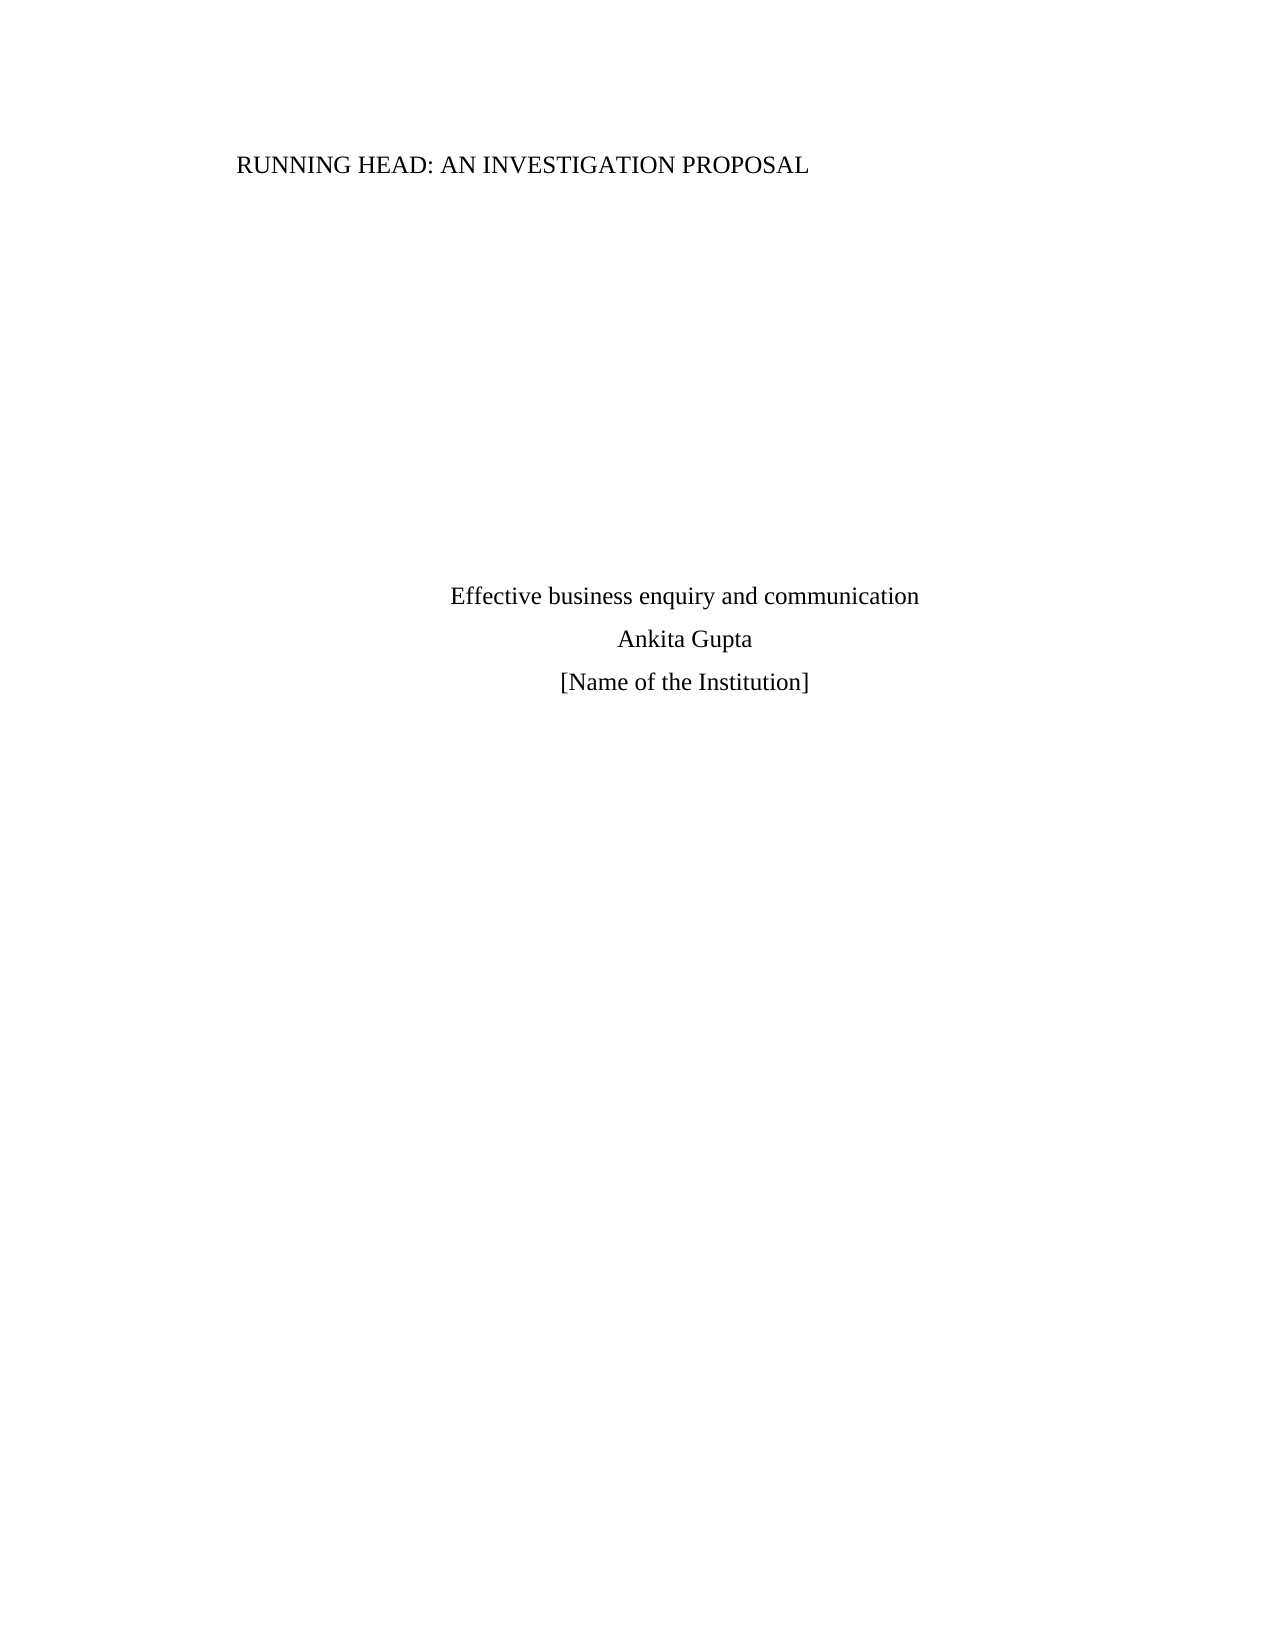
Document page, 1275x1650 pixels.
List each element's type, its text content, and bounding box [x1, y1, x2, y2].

text Effective business enquiry and communication [236, 581, 1133, 610]
text Ankita Gupta [236, 624, 1133, 653]
text [Name of the Institution] [236, 667, 1133, 696]
text RUNNING HEAD: AN INVESTIGATION PROPOSAL [236, 150, 1133, 179]
